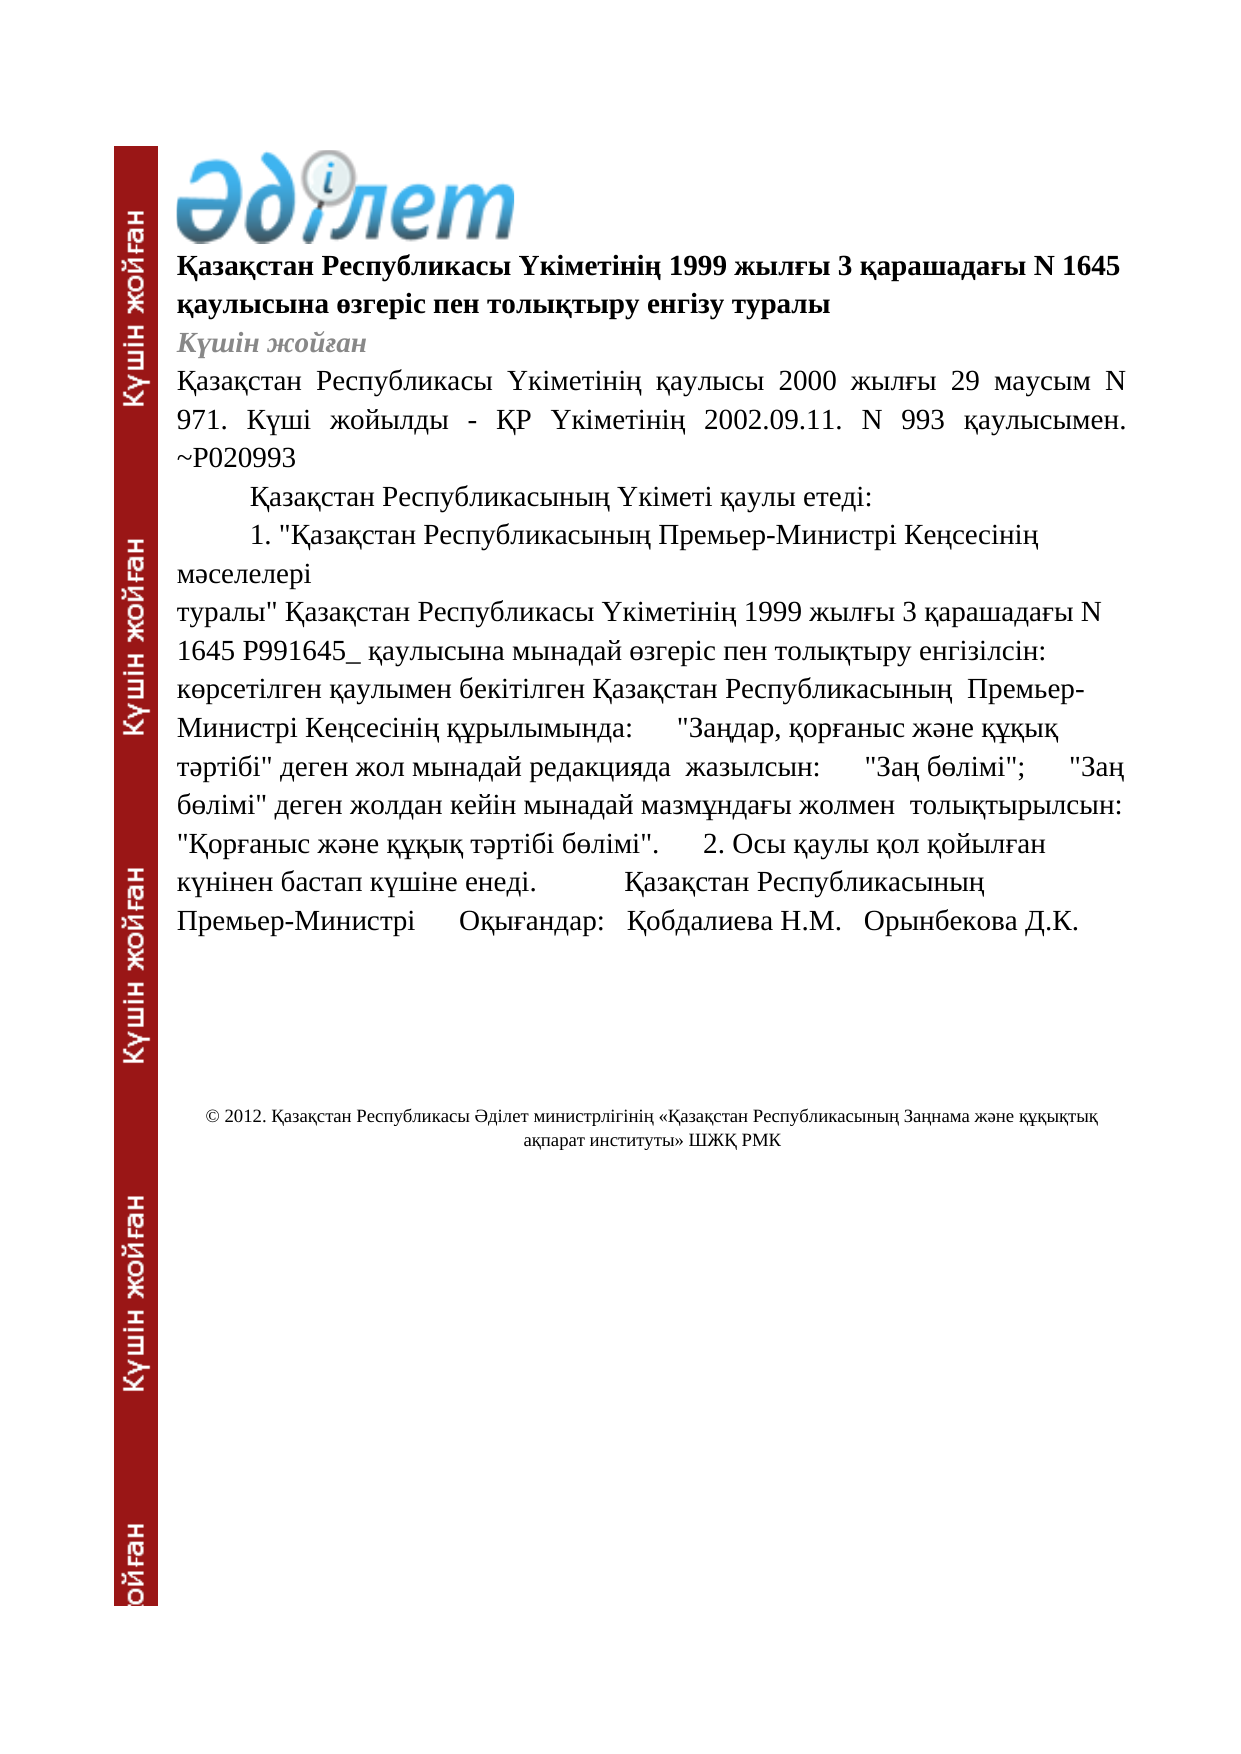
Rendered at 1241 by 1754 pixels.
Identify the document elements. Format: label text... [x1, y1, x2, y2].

text © 2012. Қазақстан Республикасы Әділет министрлігінің «Қазақстан Республикасының Заңнама және құқықтық ақпарат институты» ШЖҚ РМК [112, 1104, 1128, 1151]
picture [114, 474, 158, 479]
text Күшін жойған [112, 325, 1128, 358]
picture [114, 146, 158, 248]
picture [114, 589, 158, 594]
picture [114, 936, 158, 1104]
picture [114, 320, 158, 325]
text Қазақстан Республикасының Үкіметі қаулы етеді: 1. "Қазақстан Республикасының Премьер-Министрі Кеңсесінің мәселелері [112, 479, 1128, 589]
picture [114, 358, 158, 363]
picture [114, 1151, 158, 1606]
picture [176, 150, 515, 244]
text Қазақстан Республикасы Үкіметінің қаулысы 2000 жылғы 29 маусым N 971. Күші жойылды - ҚР Үкіметінің 2002.09.11. N 993 қаулысымен. ~P020993 [112, 363, 1128, 474]
text туралы" Қазақстан Республикасы Үкіметінің 1999 жылғы 3 қарашадағы N 1645 P991645_ қаулысына мынадай өзгеріс пен толықтыру енгізілсін: көрсетілген қаулымен бекітілген Қазақстан Республикасының Премьер-Министрі Кеңсесінің құрылымында: "Заңдар, қорғаныс және құқық тәртібі" деген жол мынадай редакцияда жазылсын: "Заң бөлімі"; "Заң бөлімі" деген жолдан кейін мынадай мазмұндағы жолмен толықтырылсын: "Қорғаныс және құқық тәртібі бөлімі". 2. Осы қаулы қол қойылған күнінен бастап күшіне енеді. Қазақстан Республикасының Премьер-Министрі Оқығандар: Қобдалиева Н.М. Орынбекова Д.К. [112, 594, 1128, 936]
text Қазақстан Республикасы Үкіметінің 1999 жылғы 3 қарашадағы N 1645 қаулысына өзгеріс пен толықтыру енгізу туралы [112, 248, 1128, 320]
